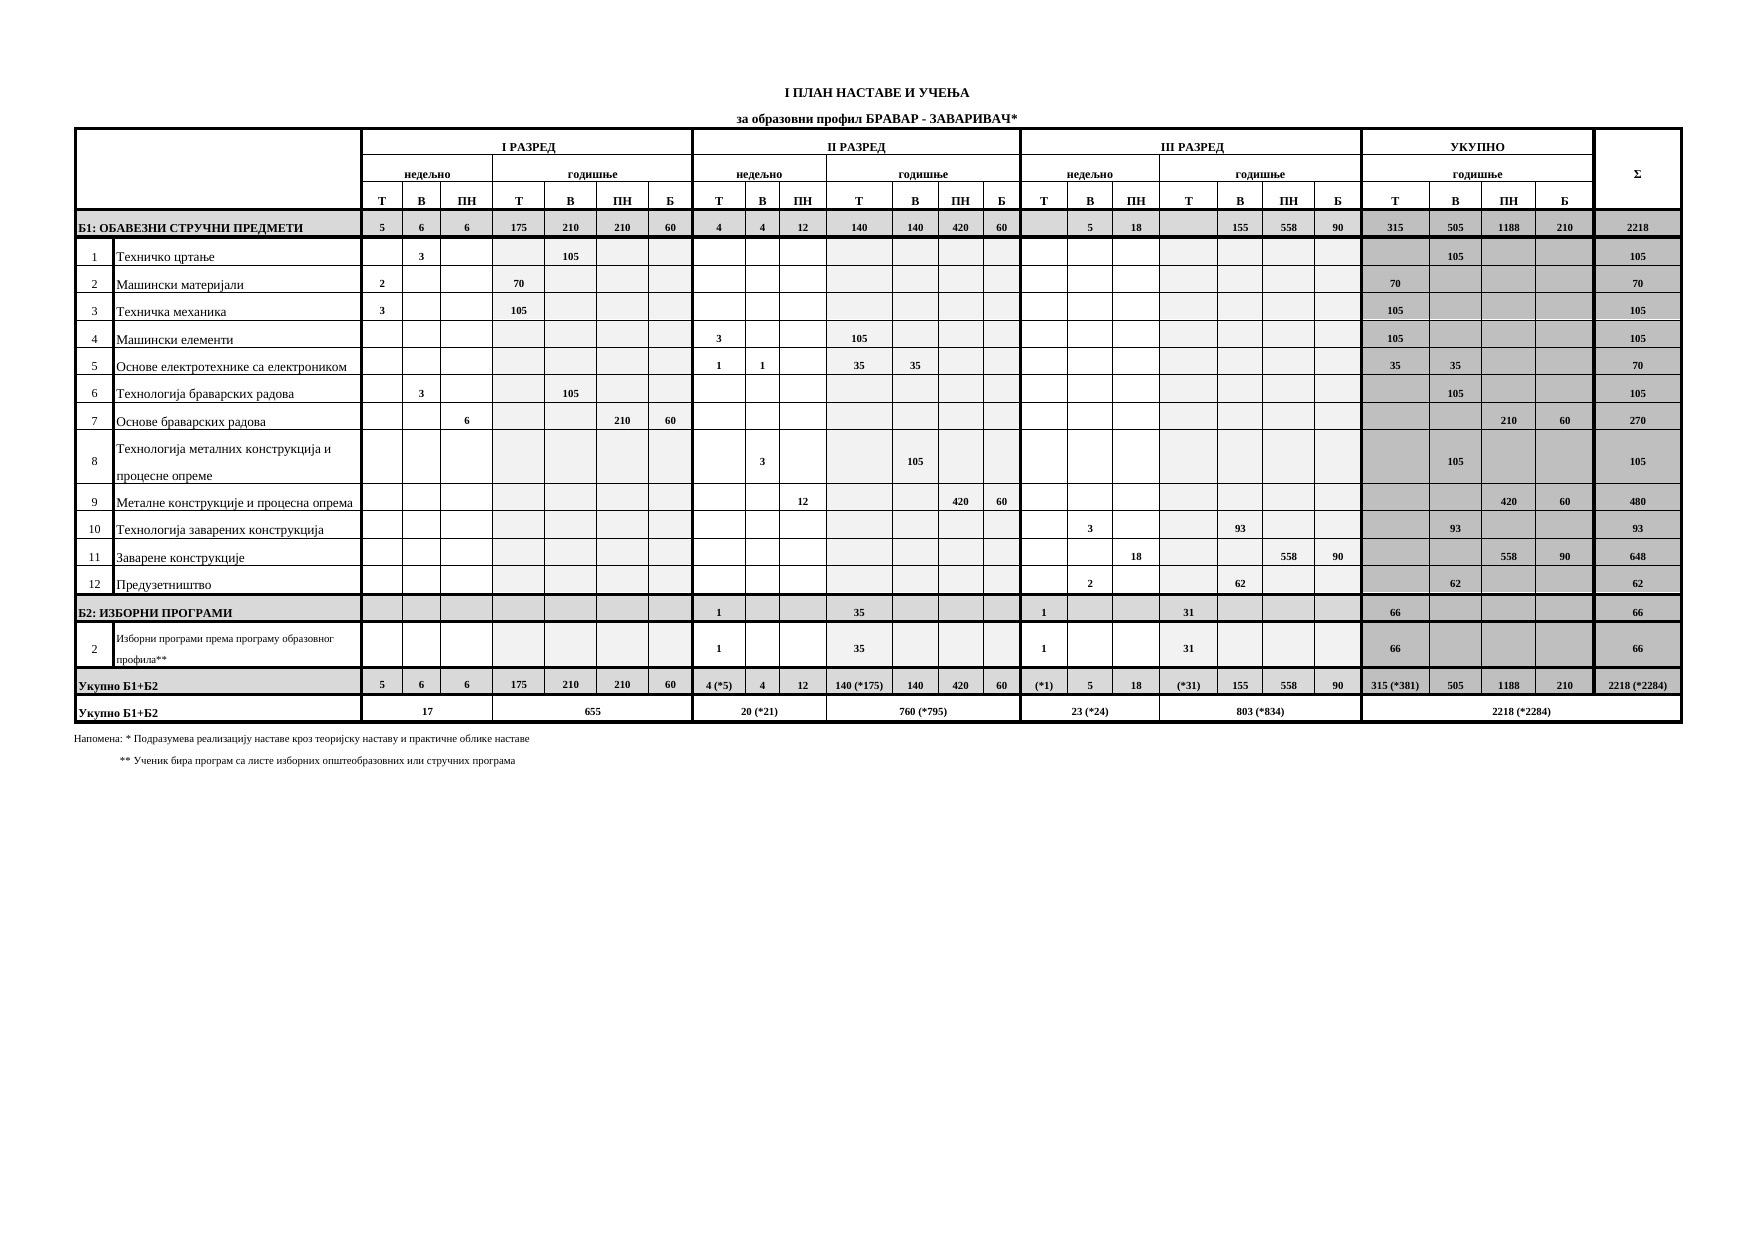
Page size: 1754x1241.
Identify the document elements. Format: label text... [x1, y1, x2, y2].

table_cell [493, 566, 544, 592]
table_cell 35 [827, 348, 892, 374]
table_cell [597, 239, 648, 265]
table_cell Технологија браварских радова [115, 375, 360, 402]
table_cell 558 [1263, 211, 1314, 235]
table_cell [780, 566, 826, 592]
table_cell [1113, 566, 1159, 592]
table_cell [1160, 211, 1217, 235]
table_cell 12 [77, 566, 112, 592]
table_cell 105 [1596, 430, 1680, 483]
table_cell [1068, 266, 1112, 292]
table_cell [984, 430, 1019, 483]
table_cell [545, 484, 596, 510]
table_cell 60 [984, 484, 1019, 510]
table_cell [1482, 239, 1535, 265]
table_cell [939, 403, 983, 429]
table_cell [780, 403, 826, 429]
table_cell Укупно Б1+Б2 [77, 696, 360, 720]
table_cell 210 [597, 211, 648, 235]
table_cell 35 [827, 596, 892, 620]
table_cell [1263, 266, 1314, 292]
table_cell Т [694, 182, 745, 208]
table_cell Т [1022, 182, 1067, 208]
table_cell 2 [77, 266, 112, 292]
table_cell [649, 511, 691, 538]
table_cell [1160, 293, 1217, 319]
table_cell [597, 375, 648, 402]
table_cell [403, 403, 440, 429]
table_cell [984, 566, 1019, 592]
table_cell ПН [1263, 182, 1314, 208]
table_cell [1218, 403, 1262, 429]
table_cell недељно [694, 155, 826, 181]
table_cell 70 [1596, 266, 1680, 292]
table_cell [649, 293, 691, 319]
table_cell 655 [493, 696, 691, 720]
table_cell 420 [939, 484, 983, 510]
table_cell Основе браварских радова [115, 403, 360, 429]
table_cell [893, 403, 938, 429]
table_cell Металне конструкције и процесна опрема [115, 484, 360, 510]
table_cell [1430, 596, 1481, 620]
table_cell [1113, 293, 1159, 319]
table_cell [1068, 539, 1112, 565]
table_cell 210 [1482, 403, 1535, 429]
table_cell Техничко цртање [115, 239, 360, 265]
table_cell [493, 403, 544, 429]
table_cell [1482, 375, 1535, 402]
table_cell [1430, 539, 1481, 565]
table_cell [1363, 430, 1429, 483]
table_cell 1 [694, 623, 745, 666]
table_cell [1160, 321, 1217, 347]
table_cell [403, 566, 440, 592]
table_cell [1263, 623, 1314, 666]
table_cell [649, 348, 691, 374]
table_cell [939, 596, 983, 620]
table_cell [780, 348, 826, 374]
table_cell 105 [1430, 430, 1481, 483]
table_cell 420 [939, 669, 983, 693]
table_cell [1315, 375, 1360, 402]
table_cell [493, 623, 544, 666]
table_cell 760 (*795) [827, 696, 1019, 720]
table_cell [493, 484, 544, 510]
table_cell [1536, 375, 1592, 402]
table_cell [1022, 539, 1067, 565]
table_cell 140 [893, 669, 938, 693]
table_cell 9 [77, 484, 112, 510]
table_cell [1113, 348, 1159, 374]
table_cell Б [1315, 182, 1360, 208]
table_cell [1022, 375, 1067, 402]
table_cell [694, 239, 745, 265]
table_cell [597, 266, 648, 292]
table_cell 12 [780, 669, 826, 693]
table_cell [403, 348, 440, 374]
table_cell 5 [1068, 211, 1112, 235]
table_cell 3 [403, 375, 440, 402]
table_cell 35 [893, 348, 938, 374]
table_cell [1160, 511, 1217, 538]
table_cell [1263, 566, 1314, 592]
table_cell [1536, 430, 1592, 483]
table_cell [363, 596, 402, 620]
table_cell [1482, 293, 1535, 319]
table_cell [1263, 321, 1314, 347]
table_cell 1 [1022, 596, 1067, 620]
table_cell [1315, 239, 1360, 265]
table_cell [694, 484, 745, 510]
table_cell 505 [1430, 669, 1481, 693]
table_cell [1482, 566, 1535, 592]
table_cell 11 [77, 539, 112, 565]
table_cell [780, 239, 826, 265]
table_cell [1068, 321, 1112, 347]
table_cell [1113, 403, 1159, 429]
table_cell 66 [1363, 623, 1429, 666]
table_cell 105 [827, 321, 892, 347]
table_cell [1022, 321, 1067, 347]
table_cell [984, 321, 1019, 347]
table_cell [1363, 484, 1429, 510]
table_cell [694, 539, 745, 565]
table_cell [597, 566, 648, 592]
table_cell 210 [545, 211, 596, 235]
table_cell [441, 623, 492, 666]
table_cell [984, 403, 1019, 429]
table_cell [939, 430, 983, 483]
table_cell [1430, 293, 1481, 319]
table_cell 155 [1218, 211, 1262, 235]
table_cell [363, 539, 402, 565]
table_cell [403, 596, 440, 620]
table_cell [984, 375, 1019, 402]
table_cell [441, 348, 492, 374]
table_cell 90 [1536, 539, 1592, 565]
table_cell 35 [1363, 348, 1429, 374]
table_cell [746, 293, 779, 319]
table_cell [1430, 484, 1481, 510]
table_cell [939, 321, 983, 347]
table_cell 105 [1363, 293, 1429, 319]
table_cell Технологија металних конструкција и процесне опреме [115, 430, 360, 483]
table_cell [694, 403, 745, 429]
table_cell [1315, 321, 1360, 347]
table_cell 62 [1430, 566, 1481, 592]
table_cell [649, 596, 691, 620]
table_cell [363, 403, 402, 429]
table_cell 140 [827, 211, 892, 235]
table_cell Б2: ИЗБОРНИ ПРОГРАМИ [77, 596, 360, 620]
table_cell [1363, 403, 1429, 429]
table_cell [1022, 239, 1067, 265]
table_cell [649, 239, 691, 265]
table_cell [493, 375, 544, 402]
table_cell Технологија заварених конструкција [115, 511, 360, 538]
table_cell Т [827, 182, 892, 208]
table_cell 105 [1363, 321, 1429, 347]
table_cell [493, 430, 544, 483]
table_cell [1160, 539, 1217, 565]
table_cell 105 [1596, 239, 1680, 265]
table_cell 18 [1113, 211, 1159, 235]
table_cell [597, 596, 648, 620]
table_cell 8 [77, 430, 112, 483]
table_cell 2218 (*2284) [1363, 696, 1680, 720]
table_cell [1363, 511, 1429, 538]
table_cell [827, 293, 892, 319]
table_cell [1068, 403, 1112, 429]
table_cell Предузетништво [115, 566, 360, 592]
table_cell [746, 266, 779, 292]
table_cell [597, 484, 648, 510]
table_cell [1482, 430, 1535, 483]
table_cell 105 [1430, 375, 1481, 402]
table_cell [746, 375, 779, 402]
table_cell Б [984, 182, 1019, 208]
table_cell [1263, 511, 1314, 538]
table_cell [827, 484, 892, 510]
table_cell [939, 239, 983, 265]
table_cell 558 [1482, 539, 1535, 565]
table_cell [441, 375, 492, 402]
table_cell [1536, 293, 1592, 319]
table_cell [1263, 375, 1314, 402]
table_cell 210 [1536, 669, 1592, 693]
table_cell [1113, 484, 1159, 510]
table_cell [939, 511, 983, 538]
table_cell [1263, 484, 1314, 510]
table_cell 90 [1315, 669, 1360, 693]
table_cell 6 [403, 211, 440, 235]
table_cell [1363, 239, 1429, 265]
table_cell 60 [984, 211, 1019, 235]
table_cell [780, 623, 826, 666]
table_cell 5 [1068, 669, 1112, 693]
table_cell 105 [1430, 239, 1481, 265]
table_cell [545, 403, 596, 429]
table_cell 4 [746, 211, 779, 235]
table_cell 3 [363, 293, 402, 319]
table_cell [545, 348, 596, 374]
table_cell 93 [1596, 511, 1680, 538]
table_cell Т [1363, 182, 1429, 208]
table_cell Т [493, 182, 544, 208]
table_cell [939, 623, 983, 666]
table_cell [1068, 484, 1112, 510]
table_cell [1068, 623, 1112, 666]
table_cell [746, 623, 779, 666]
table_cell [780, 511, 826, 538]
table_cell [1113, 596, 1159, 620]
table_header Σ [1596, 130, 1680, 208]
table_cell 2 [1068, 566, 1112, 592]
table_cell [363, 430, 402, 483]
table_cell [827, 266, 892, 292]
table_header I РАЗРЕД [363, 130, 691, 154]
table_cell [403, 539, 440, 565]
table_cell [1536, 566, 1592, 592]
table_cell 6 [441, 669, 492, 693]
table_cell [746, 239, 779, 265]
table_cell [1113, 511, 1159, 538]
table_cell 4 [694, 211, 745, 235]
table_cell В [893, 182, 938, 208]
table_cell [1430, 321, 1481, 347]
table_cell [827, 239, 892, 265]
table_cell Изборни програми према програму образовног профила** [115, 623, 360, 666]
table_cell [441, 430, 492, 483]
table_cell 315 [1363, 211, 1429, 235]
table_cell [1113, 430, 1159, 483]
table_cell 60 [984, 669, 1019, 693]
table_cell ПН [597, 182, 648, 208]
table_cell [694, 566, 745, 592]
table_cell ПН [441, 182, 492, 208]
table_cell [1068, 239, 1112, 265]
table_cell [984, 266, 1019, 292]
table_cell [1536, 239, 1592, 265]
table_cell недељно [1022, 155, 1159, 181]
table_cell [827, 566, 892, 592]
table_cell [493, 239, 544, 265]
table_cell [746, 321, 779, 347]
table_cell 60 [649, 211, 691, 235]
table_cell [1315, 430, 1360, 483]
table_cell [984, 511, 1019, 538]
table_cell 2218 (*2284) [1596, 669, 1680, 693]
table_cell [1113, 623, 1159, 666]
table_cell Машински материјали [115, 266, 360, 292]
table_cell Б [649, 182, 691, 208]
table_cell [649, 539, 691, 565]
table_cell [1363, 375, 1429, 402]
table_cell 1 [694, 348, 745, 374]
table_cell [1160, 566, 1217, 592]
table_cell В [545, 182, 596, 208]
table_cell 90 [1315, 539, 1360, 565]
table_cell [441, 321, 492, 347]
table_cell годишње [493, 155, 691, 181]
table_cell 10 [77, 511, 112, 538]
table_cell [746, 566, 779, 592]
table_cell [545, 321, 596, 347]
table_cell [1536, 266, 1592, 292]
table_cell [827, 430, 892, 483]
table_cell [545, 623, 596, 666]
table_cell 90 [1315, 211, 1360, 235]
table_cell [1160, 239, 1217, 265]
table_cell [403, 511, 440, 538]
table_cell Основе електротехнике са електроником [115, 348, 360, 374]
table_cell 62 [1218, 566, 1262, 592]
table_cell 105 [1596, 321, 1680, 347]
table_cell 60 [1536, 484, 1592, 510]
table_header II РАЗРЕД [694, 130, 1019, 154]
table_cell [746, 511, 779, 538]
table_cell [493, 596, 544, 620]
table_cell Б1: ОБАВЕЗНИ СТРУЧНИ ПРЕДМЕТИ [77, 211, 360, 235]
table_cell [746, 484, 779, 510]
table_cell [893, 239, 938, 265]
table_cell Машински елементи [115, 321, 360, 347]
table_cell 1188 [1482, 211, 1535, 235]
table_cell 12 [780, 484, 826, 510]
table_cell 66 [1596, 623, 1680, 666]
table_cell [1068, 430, 1112, 483]
table_cell [746, 596, 779, 620]
table_cell 6 [441, 403, 492, 429]
table_cell [1482, 511, 1535, 538]
table_cell [597, 293, 648, 319]
table_cell 3 [694, 321, 745, 347]
table_cell [1263, 430, 1314, 483]
table_cell 2 [77, 623, 112, 666]
table_cell [893, 293, 938, 319]
table_cell [1218, 348, 1262, 374]
table_cell [746, 539, 779, 565]
table_cell [1022, 430, 1067, 483]
table_cell [1315, 484, 1360, 510]
table_cell [649, 430, 691, 483]
table_cell [1536, 596, 1592, 620]
table_cell [939, 375, 983, 402]
table_cell 66 [1363, 596, 1429, 620]
table_cell 210 [597, 669, 648, 693]
table_cell 2 [363, 266, 402, 292]
table_cell [1430, 266, 1481, 292]
table_cell [363, 511, 402, 538]
table_cell 60 [649, 669, 691, 693]
table_cell недељно [363, 155, 492, 181]
table_cell Т [363, 182, 402, 208]
table_cell [1218, 484, 1262, 510]
table_cell 175 [493, 211, 544, 235]
table_cell Техничка механика [115, 293, 360, 319]
text за образовни профил БРАВАР - ЗАВАРИВАЧ* [74, 100, 1680, 127]
table_cell [1022, 484, 1067, 510]
table_cell ПН [1113, 182, 1159, 208]
table_cell 558 [1263, 539, 1314, 565]
table_cell 210 [597, 403, 648, 429]
table_cell 5 [77, 348, 112, 374]
table_cell [545, 539, 596, 565]
table_cell годишње [1160, 155, 1360, 181]
table_cell 3 [1068, 511, 1112, 538]
table_cell 18 [1113, 539, 1159, 565]
table_cell [1315, 623, 1360, 666]
table_cell 105 [545, 375, 596, 402]
table_cell [1068, 348, 1112, 374]
table_cell [984, 348, 1019, 374]
table_cell [1113, 266, 1159, 292]
table_cell [1263, 596, 1314, 620]
table_cell [827, 539, 892, 565]
table_cell [1430, 623, 1481, 666]
table_cell ПН [780, 182, 826, 208]
table_cell 31 [1160, 596, 1217, 620]
table_cell [780, 596, 826, 620]
table_cell [1482, 623, 1535, 666]
table_cell 6 [77, 375, 112, 402]
table_cell [1113, 239, 1159, 265]
table_cell 4 [746, 669, 779, 693]
table_cell [1315, 403, 1360, 429]
table_cell [649, 375, 691, 402]
table_cell [984, 239, 1019, 265]
table_cell [1160, 430, 1217, 483]
table_cell [1263, 239, 1314, 265]
table_cell [597, 539, 648, 565]
table_cell 3 [403, 239, 440, 265]
table_cell [493, 539, 544, 565]
table_cell 558 [1263, 669, 1314, 693]
table_header III РАЗРЕД [1022, 130, 1360, 154]
table_cell [363, 484, 402, 510]
table_cell 420 [1482, 484, 1535, 510]
table_cell [1218, 239, 1262, 265]
table_cell 648 [1596, 539, 1680, 565]
table_cell [493, 348, 544, 374]
table_cell [1536, 623, 1592, 666]
table_cell 140 [893, 211, 938, 235]
table_cell Т [1160, 182, 1217, 208]
table_cell [827, 403, 892, 429]
table_header УКУПНО [1363, 130, 1592, 154]
table_cell [1218, 293, 1262, 319]
table_header [77, 130, 360, 208]
table_cell [1218, 375, 1262, 402]
table_cell 1 [694, 596, 745, 620]
table_cell В [1430, 182, 1481, 208]
table_cell [1113, 321, 1159, 347]
table_cell 105 [545, 239, 596, 265]
table_cell 270 [1596, 403, 1680, 429]
table_cell Б [1536, 182, 1592, 208]
table_cell [1218, 430, 1262, 483]
table_cell [893, 266, 938, 292]
table_cell [939, 266, 983, 292]
table_cell 105 [893, 430, 938, 483]
table_cell [441, 293, 492, 319]
table_cell [545, 511, 596, 538]
table_cell [1022, 566, 1067, 592]
table_cell [780, 430, 826, 483]
table_cell ПН [939, 182, 983, 208]
table_cell [984, 623, 1019, 666]
table_cell [545, 266, 596, 292]
table_cell 505 [1430, 211, 1481, 235]
table_cell 66 [1596, 596, 1680, 620]
table_cell [1022, 511, 1067, 538]
table_cell [597, 430, 648, 483]
table_cell [597, 623, 648, 666]
table_cell [827, 511, 892, 538]
table_cell 60 [649, 403, 691, 429]
table_cell годишње [1363, 155, 1592, 181]
text Напомена: * Подразумева реализацију наставе кроз теоријску наставу и практичне облике наставе [74, 724, 1680, 745]
table_cell [1536, 321, 1592, 347]
table_cell [1022, 348, 1067, 374]
table_cell 1 [1022, 623, 1067, 666]
table_cell 62 [1596, 566, 1680, 592]
table_cell [939, 348, 983, 374]
table_cell [1218, 321, 1262, 347]
table_cell В [1068, 182, 1112, 208]
table_cell [363, 623, 402, 666]
table_cell [1315, 511, 1360, 538]
table_cell 1188 [1482, 669, 1535, 693]
table_cell [780, 375, 826, 402]
table_cell 31 [1160, 623, 1217, 666]
table_cell Заварене конструкције [115, 539, 360, 565]
table_cell 175 [493, 669, 544, 693]
table_cell [1022, 266, 1067, 292]
table_cell [780, 266, 826, 292]
table_cell 3 [746, 430, 779, 483]
table_cell [649, 623, 691, 666]
table_cell [441, 484, 492, 510]
table_cell 1 [746, 348, 779, 374]
table_cell [1536, 511, 1592, 538]
table_cell В [403, 182, 440, 208]
table_cell [1482, 266, 1535, 292]
table_cell [403, 430, 440, 483]
table_cell (*1) [1022, 669, 1067, 693]
table_cell [545, 430, 596, 483]
table_cell [893, 321, 938, 347]
table_cell [893, 484, 938, 510]
table_cell 7 [77, 403, 112, 429]
table_cell 210 [1536, 211, 1592, 235]
table_cell 105 [493, 293, 544, 319]
table_cell [1160, 348, 1217, 374]
table_cell [1022, 293, 1067, 319]
table_cell [403, 623, 440, 666]
table_cell 23 (*24) [1022, 696, 1159, 720]
table_cell [893, 566, 938, 592]
table_cell [893, 623, 938, 666]
table_cell [1113, 375, 1159, 402]
table_cell [1263, 348, 1314, 374]
table_cell [1482, 596, 1535, 620]
table_cell [746, 403, 779, 429]
table_cell [403, 484, 440, 510]
table_cell [441, 539, 492, 565]
table_cell [1315, 293, 1360, 319]
table_cell ПН [1482, 182, 1535, 208]
table_cell 17 [363, 696, 492, 720]
table_cell В [1218, 182, 1262, 208]
table_cell [545, 596, 596, 620]
table_cell [1218, 623, 1262, 666]
table_cell [1363, 566, 1429, 592]
table_cell [441, 596, 492, 620]
table_cell 155 [1218, 669, 1262, 693]
table_cell [1263, 293, 1314, 319]
table_cell 20 (*21) [694, 696, 826, 720]
table_cell [1022, 211, 1067, 235]
table_cell [597, 348, 648, 374]
table_cell 93 [1430, 511, 1481, 538]
table_cell [441, 266, 492, 292]
table_cell [649, 266, 691, 292]
table_cell [694, 430, 745, 483]
table_cell [780, 539, 826, 565]
table_cell [1315, 566, 1360, 592]
table_cell [1218, 539, 1262, 565]
table_cell [363, 348, 402, 374]
table_cell 105 [1596, 375, 1680, 402]
table_cell [939, 539, 983, 565]
table_cell 1 [77, 239, 112, 265]
table_cell Укупно Б1+Б2 [77, 669, 360, 693]
table_cell [1430, 403, 1481, 429]
table_cell [1482, 321, 1535, 347]
text ** Ученик бира програм са листе изборних општеобразовних или стручних програма [74, 745, 1680, 767]
table_cell 6 [403, 669, 440, 693]
table_cell [1263, 403, 1314, 429]
table_cell [649, 484, 691, 510]
table_cell 140 (*175) [827, 669, 892, 693]
table_cell 803 (*834) [1160, 696, 1360, 720]
table_cell 93 [1218, 511, 1262, 538]
table_cell [1160, 375, 1217, 402]
table_cell [363, 375, 402, 402]
table_cell 70 [1363, 266, 1429, 292]
table_cell [441, 511, 492, 538]
table_cell 105 [1596, 293, 1680, 319]
table_cell 60 [1536, 403, 1592, 429]
table_cell 3 [77, 293, 112, 319]
table_cell [893, 375, 938, 402]
table_cell [649, 321, 691, 347]
table_cell [893, 596, 938, 620]
table_cell [1315, 596, 1360, 620]
table_cell 2218 [1596, 211, 1680, 235]
table_cell [984, 539, 1019, 565]
table_cell 210 [545, 669, 596, 693]
table_cell [363, 239, 402, 265]
table_cell [694, 266, 745, 292]
text I ПЛАН НАСТАВЕ И УЧЕЊА [74, 74, 1680, 100]
table_cell [597, 321, 648, 347]
table_cell 4 [77, 321, 112, 347]
table_cell 70 [1596, 348, 1680, 374]
table_cell [1160, 484, 1217, 510]
table_cell [441, 566, 492, 592]
table_cell 35 [827, 623, 892, 666]
table_cell 4 (*5) [694, 669, 745, 693]
table_cell [403, 321, 440, 347]
table_cell [403, 266, 440, 292]
table_cell 480 [1596, 484, 1680, 510]
table_cell [1315, 348, 1360, 374]
table_cell В [746, 182, 779, 208]
table_cell [780, 321, 826, 347]
table_cell [984, 293, 1019, 319]
table_cell 315 (*381) [1363, 669, 1429, 693]
table_cell [694, 293, 745, 319]
table_cell [493, 321, 544, 347]
table_cell [694, 375, 745, 402]
table_cell [893, 511, 938, 538]
table_cell [827, 375, 892, 402]
table_cell [1218, 266, 1262, 292]
table_cell 6 [441, 211, 492, 235]
table_cell [597, 511, 648, 538]
table_cell 35 [1430, 348, 1481, 374]
table_cell [1536, 348, 1592, 374]
table_cell 70 [493, 266, 544, 292]
table_cell [493, 511, 544, 538]
table_cell 5 [363, 211, 402, 235]
table_cell 12 [780, 211, 826, 235]
table_cell [694, 511, 745, 538]
table_cell (*31) [1160, 669, 1217, 693]
table_cell [1160, 403, 1217, 429]
table_cell [1315, 266, 1360, 292]
table_cell 5 [363, 669, 402, 693]
table_cell [1218, 596, 1262, 620]
table_cell [545, 566, 596, 592]
table_cell [1022, 403, 1067, 429]
table_cell [939, 293, 983, 319]
table_cell [939, 566, 983, 592]
table_cell годишње [827, 155, 1019, 181]
table_cell [403, 293, 440, 319]
table_cell [984, 596, 1019, 620]
table_cell [1160, 266, 1217, 292]
table_cell 420 [939, 211, 983, 235]
table_cell [649, 566, 691, 592]
table_cell 18 [1113, 669, 1159, 693]
table_cell [545, 293, 596, 319]
table_cell [363, 566, 402, 592]
table_cell [780, 293, 826, 319]
table_cell [363, 321, 402, 347]
table_cell [1363, 539, 1429, 565]
table_cell [1482, 348, 1535, 374]
table_cell [1068, 293, 1112, 319]
table_cell [893, 539, 938, 565]
table_cell [441, 239, 492, 265]
table_cell [1068, 375, 1112, 402]
table_cell [1068, 596, 1112, 620]
